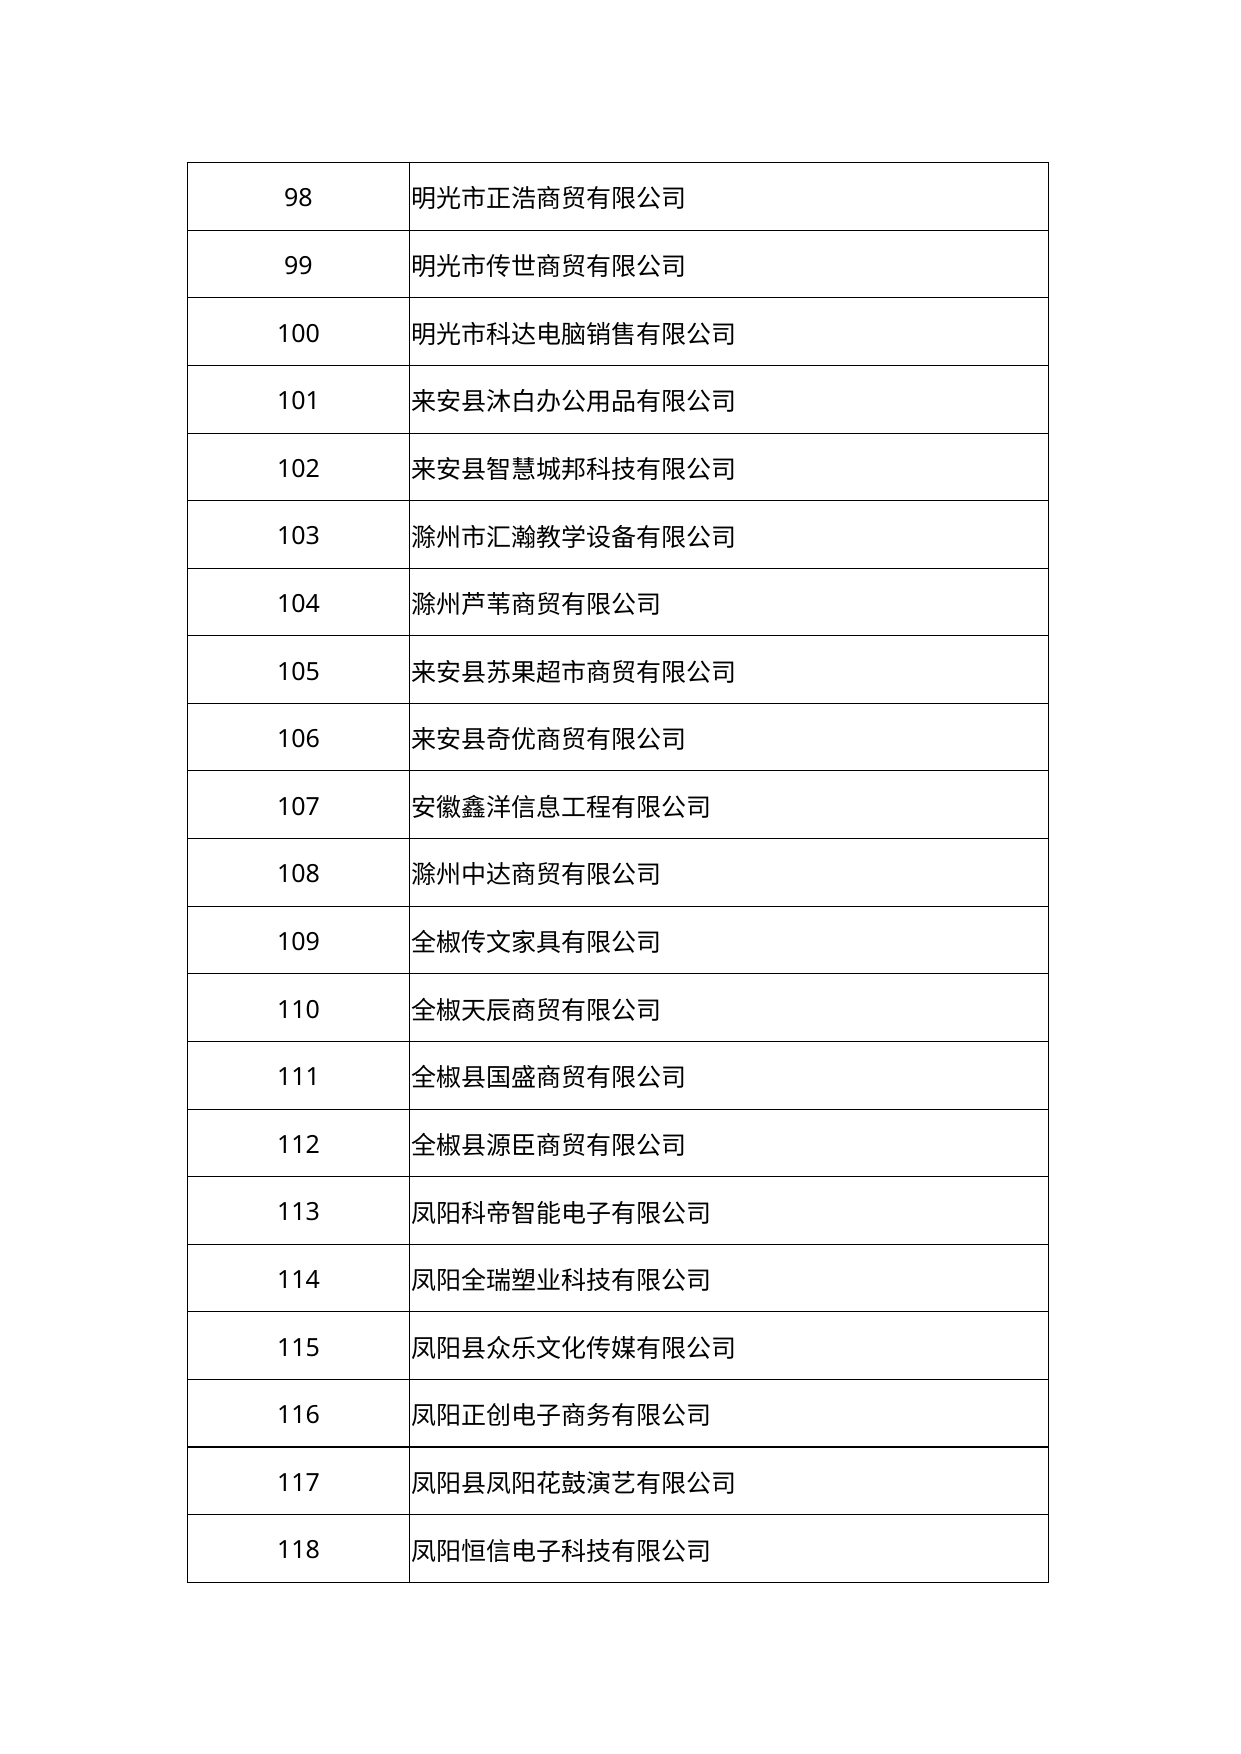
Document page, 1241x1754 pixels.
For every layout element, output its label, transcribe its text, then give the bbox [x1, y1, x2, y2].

table_cell 安徽鑫洋信息工程有限公司 [410, 771, 1048, 838]
table_cell 来安县沐白办公用品有限公司 [410, 366, 1048, 432]
table_cell 103 [188, 501, 409, 568]
table_cell 111 [188, 1042, 409, 1108]
table_cell 104 [188, 569, 409, 635]
table_cell 102 [188, 434, 409, 500]
table_cell 113 [188, 1177, 409, 1244]
table_cell 来安县智慧城邦科技有限公司 [410, 434, 1048, 500]
table_cell 106 [188, 704, 409, 770]
table_cell 明光市科达电脑销售有限公司 [410, 298, 1048, 365]
table_cell 101 [188, 366, 409, 432]
table_cell 来安县苏果超市商贸有限公司 [410, 636, 1048, 703]
table_cell 滁州中达商贸有限公司 [410, 839, 1048, 906]
table_cell 凤阳县众乐文化传媒有限公司 [410, 1312, 1048, 1379]
table_cell 109 [188, 907, 409, 973]
table_cell 滁州市汇瀚教学设备有限公司 [410, 501, 1048, 568]
table_cell 115 [188, 1312, 409, 1379]
table_cell 112 [188, 1110, 409, 1176]
table_cell 117 [188, 1448, 409, 1514]
table_cell 107 [188, 771, 409, 838]
table_cell 98 [188, 163, 409, 229]
table_cell 100 [188, 298, 409, 365]
table_cell 全椒传文家具有限公司 [410, 907, 1048, 973]
table_cell 明光市传世商贸有限公司 [410, 231, 1048, 297]
table_cell 99 [188, 231, 409, 297]
table_cell 凤阳恒信电子科技有限公司 [410, 1515, 1048, 1582]
table_cell 116 [188, 1380, 409, 1446]
table_cell 凤阳科帝智能电子有限公司 [410, 1177, 1048, 1244]
table_cell 全椒县国盛商贸有限公司 [410, 1042, 1048, 1108]
table_cell 明光市正浩商贸有限公司 [410, 163, 1048, 229]
table_cell 全椒天辰商贸有限公司 [410, 974, 1048, 1041]
table_cell 来安县奇优商贸有限公司 [410, 704, 1048, 770]
table_cell 凤阳县凤阳花鼓演艺有限公司 [410, 1448, 1048, 1514]
table_cell 凤阳全瑞塑业科技有限公司 [410, 1245, 1048, 1311]
table_cell 全椒县源臣商贸有限公司 [410, 1110, 1048, 1176]
table_cell 114 [188, 1245, 409, 1311]
table_cell 105 [188, 636, 409, 703]
table_cell 凤阳正创电子商务有限公司 [410, 1380, 1048, 1446]
table_cell 110 [188, 974, 409, 1041]
table_cell 118 [188, 1515, 409, 1582]
table_cell 滁州芦苇商贸有限公司 [410, 569, 1048, 635]
table_cell 108 [188, 839, 409, 906]
